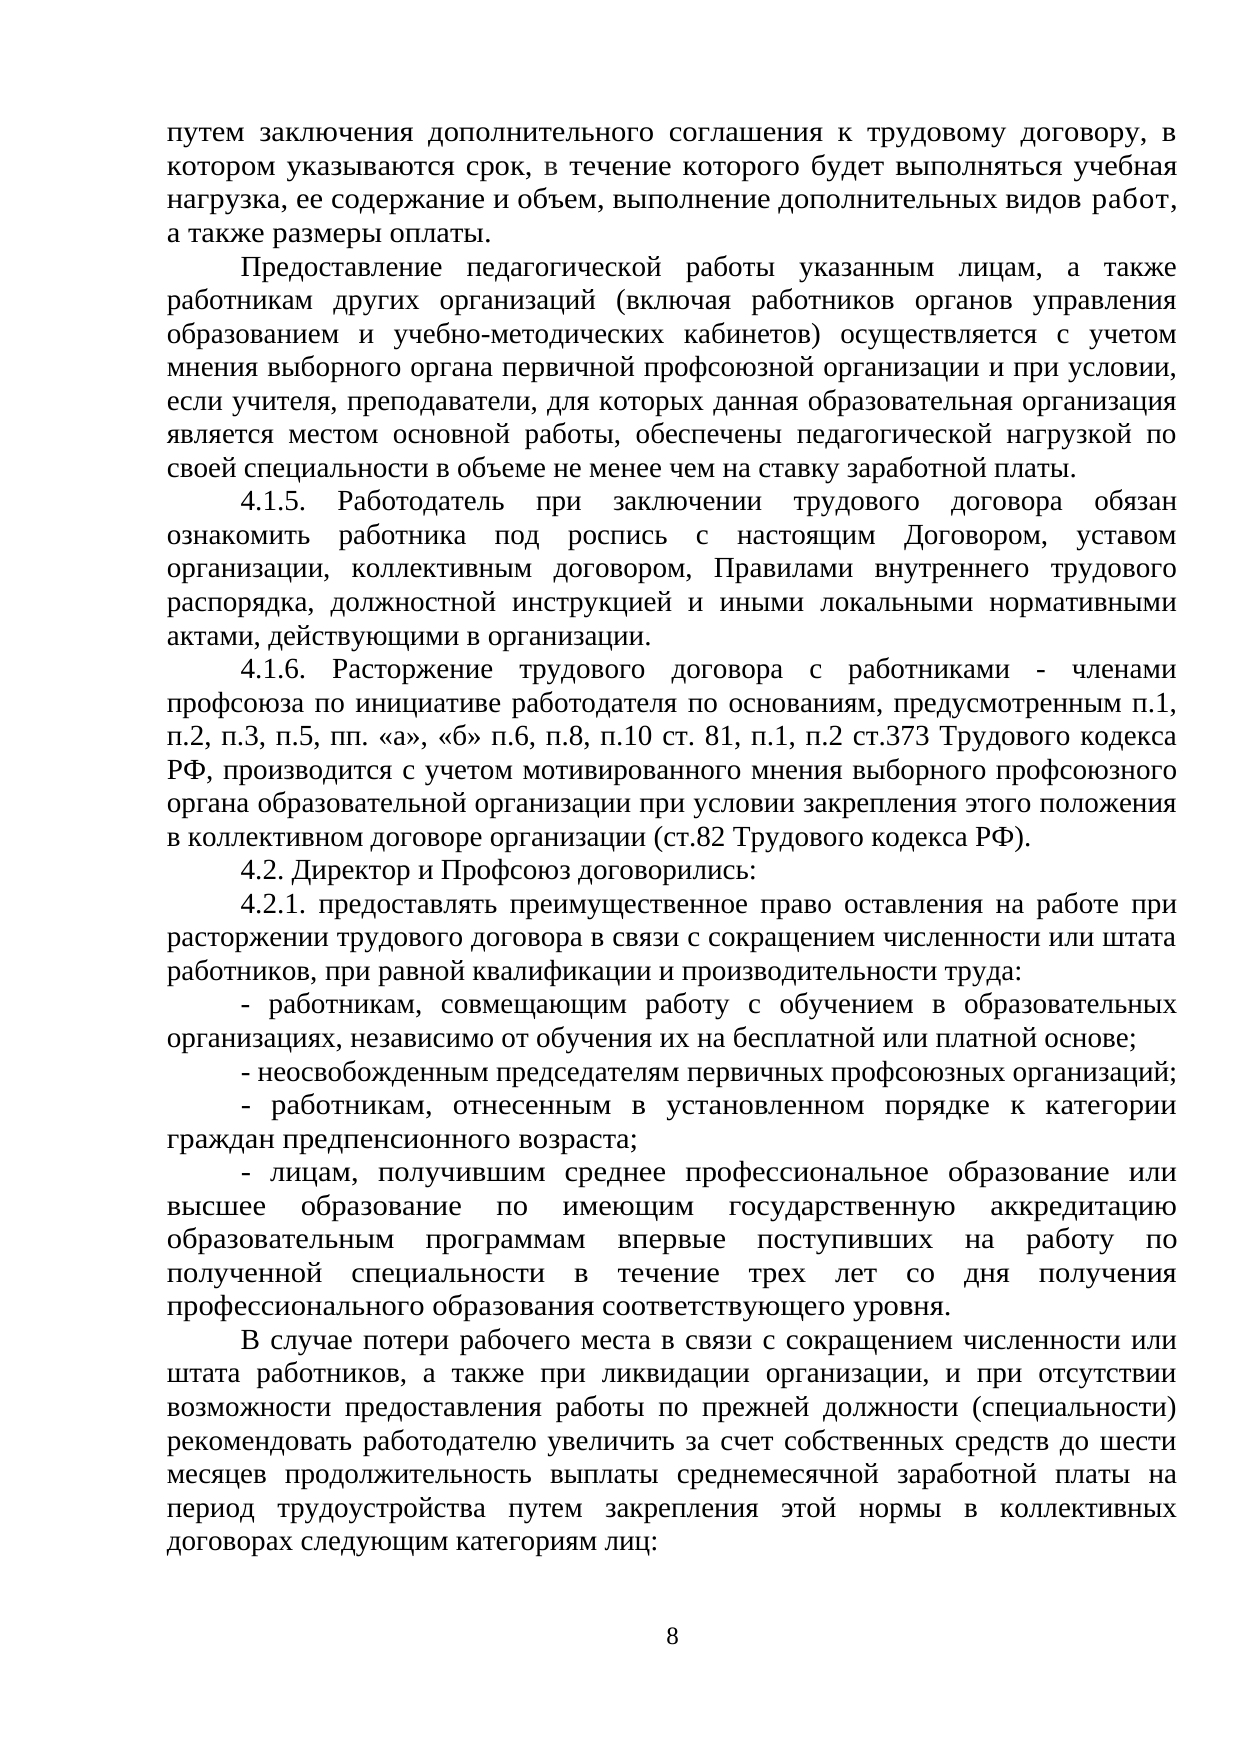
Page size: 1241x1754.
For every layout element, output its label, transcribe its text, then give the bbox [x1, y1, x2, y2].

list - работникам, отнесенным в установленном порядке к категории граждан предпенсионного возраста; [167, 1087, 1178, 1154]
text 4.2. Директор и Профсоюз договорились: [167, 852, 1178, 886]
text 4.1.5. Работодатель при заключении трудового договора обязан ознакомить работника под роспись с настоящим Договором, уставом организации, коллективным договором, Правилами внутреннего трудового распорядка, должностной инструкцией и иными локальными нормативными актами, действующими в организации. [167, 483, 1178, 651]
text 4.1.6. Расторжение трудового договора с работниками - членами профсоюза по инициативе работодателя по основаниям, предусмотренным п.1, п.2, п.3, п.5, пп. «а», «б» п.6, п.8, п.10 ст. 81, п.1, п.2 ст.373 Трудового кодекса РФ, производится с учетом мотивированного мнения выборного профсоюзного органа образовательной организации при условии закрепления этого положения в коллективном договоре организации (ст.82 Трудового кодекса РФ). [167, 651, 1178, 852]
text - работникам, совмещающим работу с обучением в образовательных организациях, независимо от обучения их на бесплатной или платной основе; [167, 987, 1178, 1054]
text В случае потери рабочего места в связи с сокращением численности или штата работников, а также при ликвидации организации, и при отсутствии возможности предоставления работы по прежней должности (специальности) рекомендовать работодателю увеличить за счет собственных средств до шести месяцев продолжительность выплаты среднемесячной заработной платы на период трудоустройства путем закрепления этой нормы в коллективных договорах следующим категориям лиц: [167, 1322, 1178, 1557]
list - неосвобожденным председателям первичных профсоюзных организаций; [167, 1054, 1178, 1087]
list - лицам, получившим среднее профессиональное образование или высшее образование по имеющим государственную аккредитацию образовательным программам впервые поступивших на работу по полученной специальности в течение трех лет со дня получения профессионального образования соответствующего уровня. [167, 1154, 1178, 1322]
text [167, 114, 1178, 249]
text Предоставление педагогической работы указанным лицам, а также работникам других организаций (включая работников органов управления образованием и учебно-методических кабинетов) осуществляется с учетом мнения выборного органа первичной профсоюзной организации и при условии, если учителя, преподаватели, для которых данная образовательная организация является местом основной работы, обеспечены педагогической нагрузкой по своей специальности в объеме не менее чем на ставку заработной платы. [167, 249, 1178, 483]
text 4.2.1. предоставлять преимущественное право оставления на работе при расторжении трудового договора в связи с сокращением численности или штата работников, при равной квалификации и производительности труда: [167, 886, 1178, 987]
